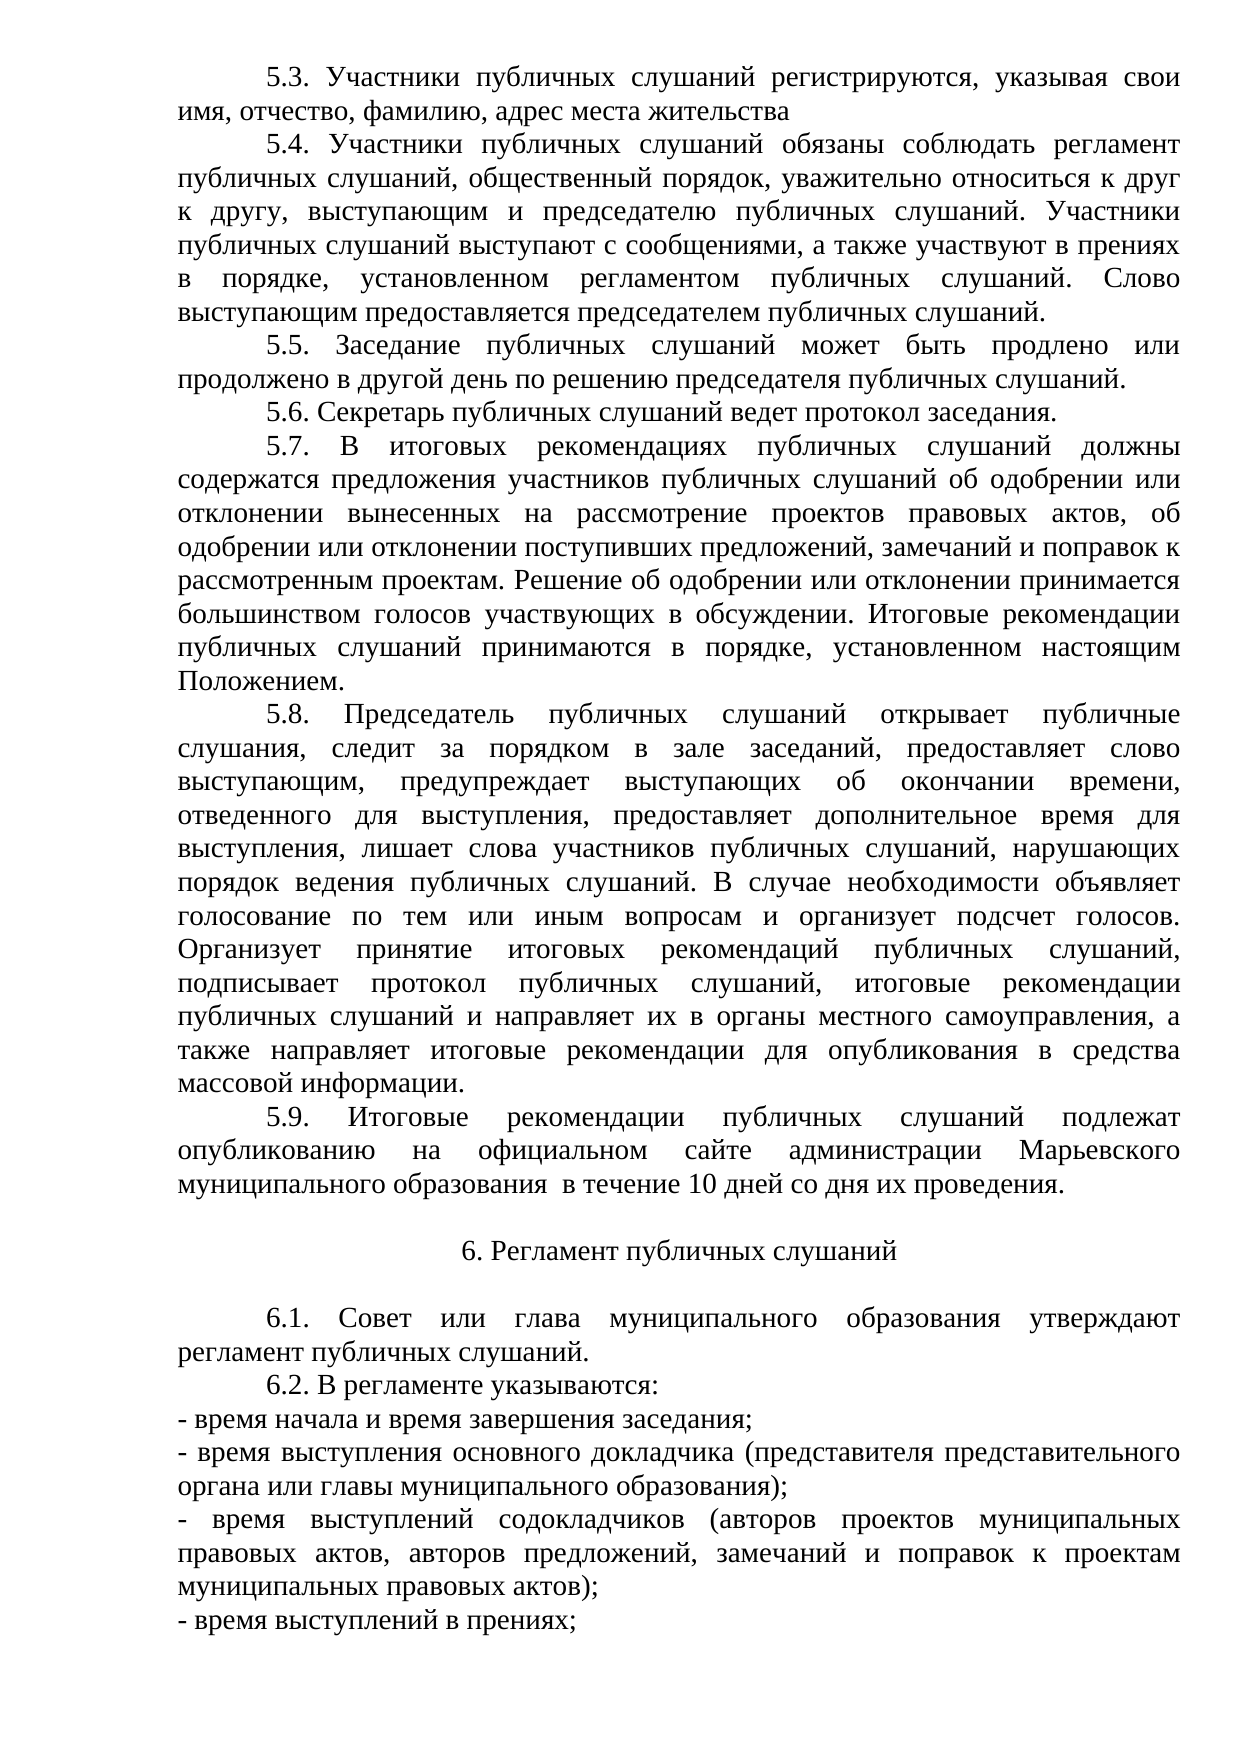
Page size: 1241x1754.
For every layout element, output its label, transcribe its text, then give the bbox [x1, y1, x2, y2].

text - время выступлений содокладчиков (авторов проектов муниципальных правовых актов, авторов предложений, замечаний и поправок к проектам муниципальных правовых актов); [177, 1501, 1181, 1602]
text 5.8. Председатель публичных слушаний открывает публичные слушания, следит за порядком в зале заседаний, предоставляет слово выступающим, предупреждает выступающих об окончании времени, отведенного для выступления, предоставляет дополнительное время для выступления, лишает слова участников публичных слушаний, нарушающих порядок ведения публичных слушаний. В случае необходимости объявляет голосование по тем или иным вопросам и организует подсчет голосов. Организует принятие итоговых рекомендаций публичных слушаний, подписывает протокол публичных слушаний, итоговые рекомендации публичных слушаний и направляет их в органы местного самоуправления, а также направляет итоговые рекомендации для опубликования в средства массовой информации. [177, 696, 1181, 1099]
text 5.4. Участники публичных слушаний обязаны соблюдать регламент публичных слушаний, общественный порядок, уважительно относиться к друг к другу, выступающим и председателю публичных слушаний. Участники публичных слушаний выступают с сообщениями, а также участвуют в прениях в порядке, установленном регламентом публичных слушаний. Слово выступающим предоставляется председателем публичных слушаний. [177, 126, 1181, 327]
text 6. Регламент публичных слушаний [177, 1233, 1181, 1267]
text 5.6. Секретарь публичных слушаний ведет протокол заседания. [177, 394, 1181, 428]
text 5.9. Итоговые рекомендации публичных слушаний подлежат опубликованию на официальном сайте администрации Марьевского муниципального образования в течение 10 дней со дня их проведения. [177, 1099, 1181, 1199]
text - время выступления основного докладчика (представителя представительного органа или главы муниципального образования); [177, 1434, 1181, 1501]
text 6.2. В регламенте указываются: [177, 1367, 1181, 1401]
text 5.7. В итоговых рекомендациях публичных слушаний должны содержатся предложения участников публичных слушаний об одобрении или отклонении вынесенных на рассмотрение проектов правовых актов, об одобрении или отклонении поступивших предложений, замечаний и поправок к рассмотренным проектам. Решение об одобрении или отклонении принимается большинством голосов участвующих в обсуждении. Итоговые рекомендации публичных слушаний принимаются в порядке, установленном настоящим Положением. [177, 428, 1181, 696]
text 6.1. Совет или глава муниципального образования утверждают регламент публичных слушаний. [177, 1300, 1181, 1367]
text 5.5. Заседание публичных слушаний может быть продлено или продолжено в другой день по решению председателя публичных слушаний. [177, 327, 1181, 394]
text - время выступлений в прениях; [177, 1602, 1181, 1636]
text - время начала и время завершения заседания; [177, 1401, 1181, 1434]
text 5.3. Участники публичных слушаний регистрируются, указывая свои имя, отчество, фамилию, адрес места жительства [177, 59, 1181, 126]
